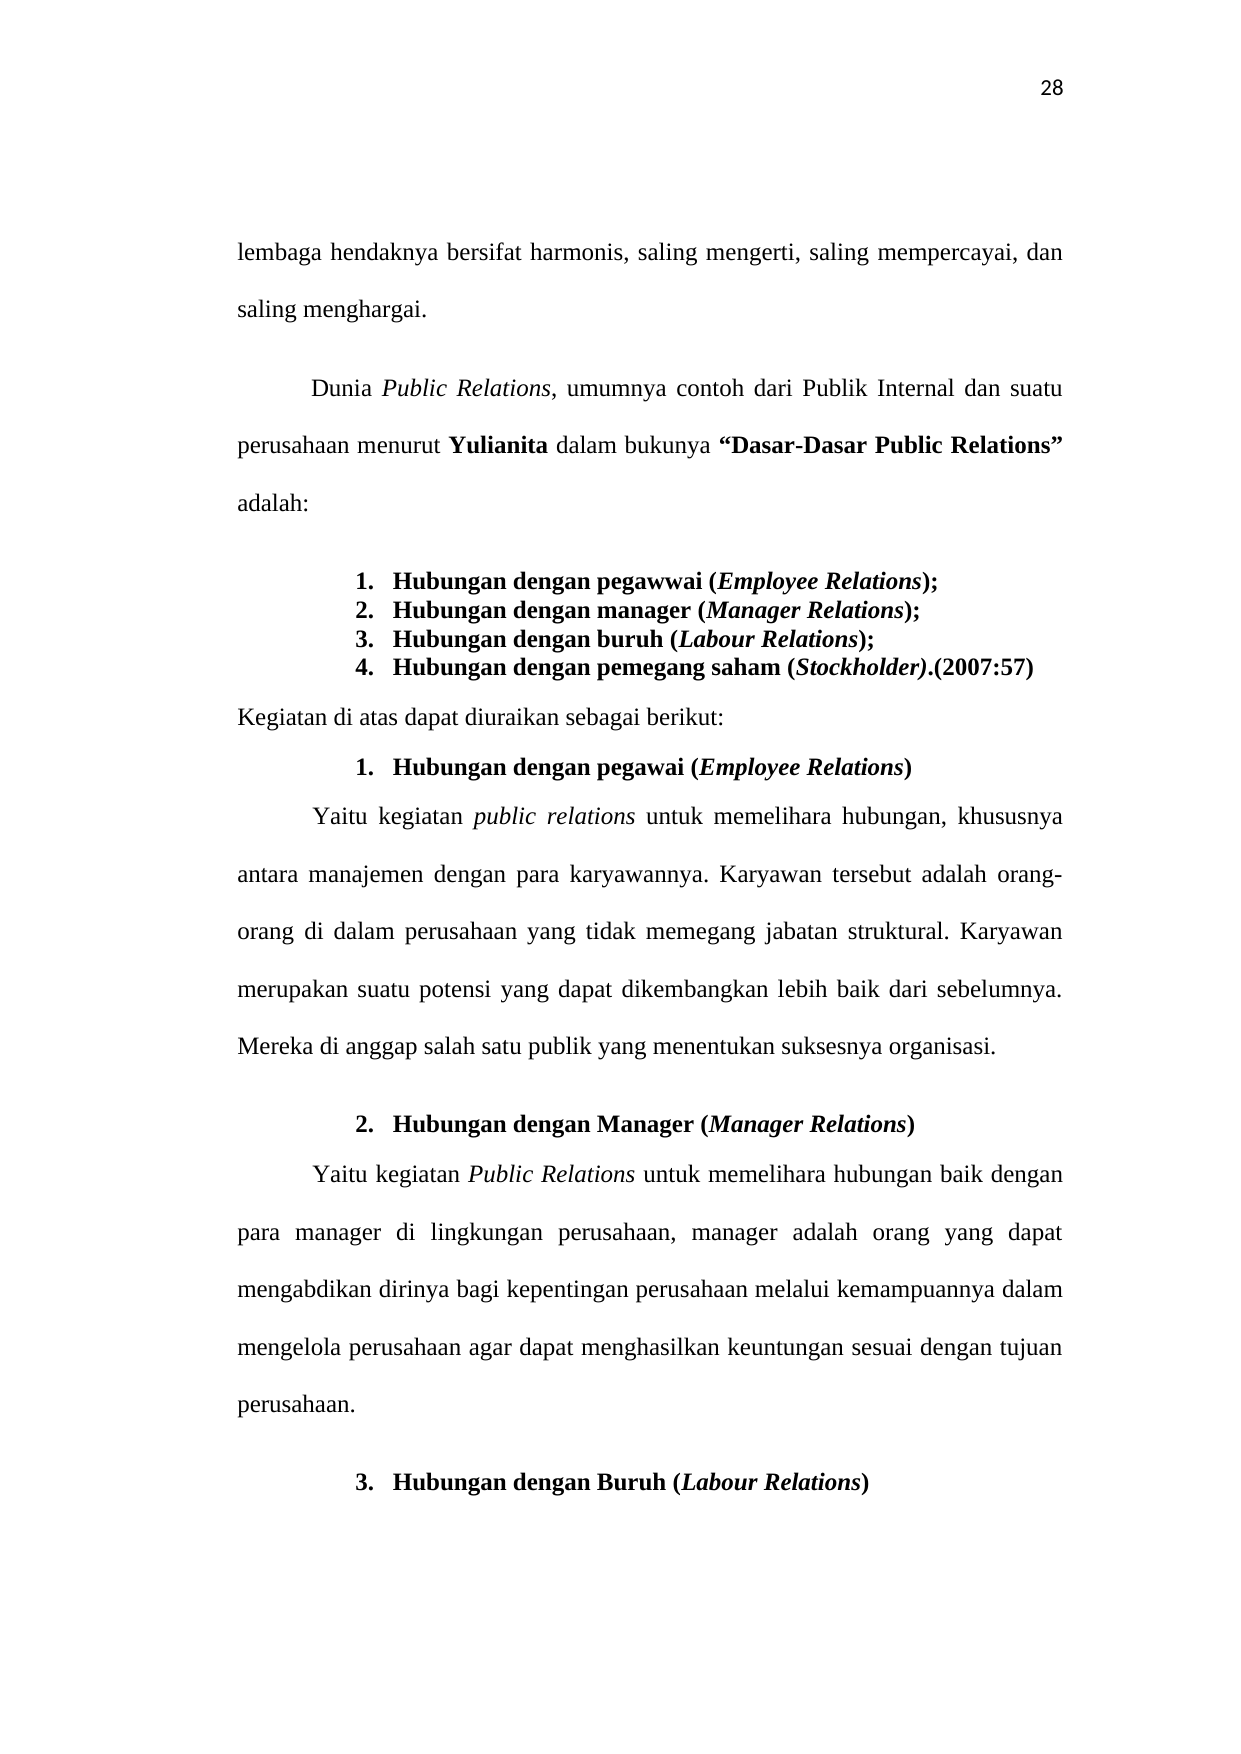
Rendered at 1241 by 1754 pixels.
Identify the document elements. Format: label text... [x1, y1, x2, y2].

list Hubungan dengan Buruh (Labour Relations) [355, 1467, 1063, 1496]
text Yaitu kegiatan Public Relations untuk memelihara hubungan baik dengan para manager di lingkungan perusahaan, manager adalah orang yang dapat mengabdikan dirinya bagi kepentingan perusahaan melalui kemampuannya dalam mengelola perusahaan agar dapat menghasilkan keuntungan sesuai dengan tujuan perusahaan. [237, 1159, 1063, 1418]
text Dunia Public Relations, umumnya contoh dari Publik Internal dan suatu perusahaan menurut Yulianita dalam bukunya “Dasar-Dasar Public Relations” adalah: [237, 373, 1063, 517]
text Yaitu kegiatan public relations untuk memelihara hubungan, khususnya antara manajemen dengan para karyawannya. Karyawan tersebut adalah orang-orang di dalam perusahaan yang tidak memegang jabatan struktural. Karyawan merupakan suatu potensi yang dapat dikembangkan lebih baik dari sebelumnya. Mereka di anggap salah satu publik yang menentukan suksesnya organisasi. [237, 801, 1063, 1060]
list Hubungan dengan pegawwai (Employee Relations); [355, 566, 1063, 595]
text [237, 237, 1063, 323]
list Hubungan dengan pegawai (Employee Relations) [355, 752, 1063, 780]
list Hubungan dengan pemegang saham (Stockholder).(2007:57) [355, 652, 1063, 681]
list Hubungan dengan Manager (Manager Relations) [355, 1109, 1063, 1138]
list Hubungan dengan buruh (Labour Relations); [355, 624, 1063, 652]
list Hubungan dengan manager (Manager Relations); [355, 595, 1063, 624]
text Kegiatan di atas dapat diuraikan sebagai berikut: [237, 702, 1063, 731]
